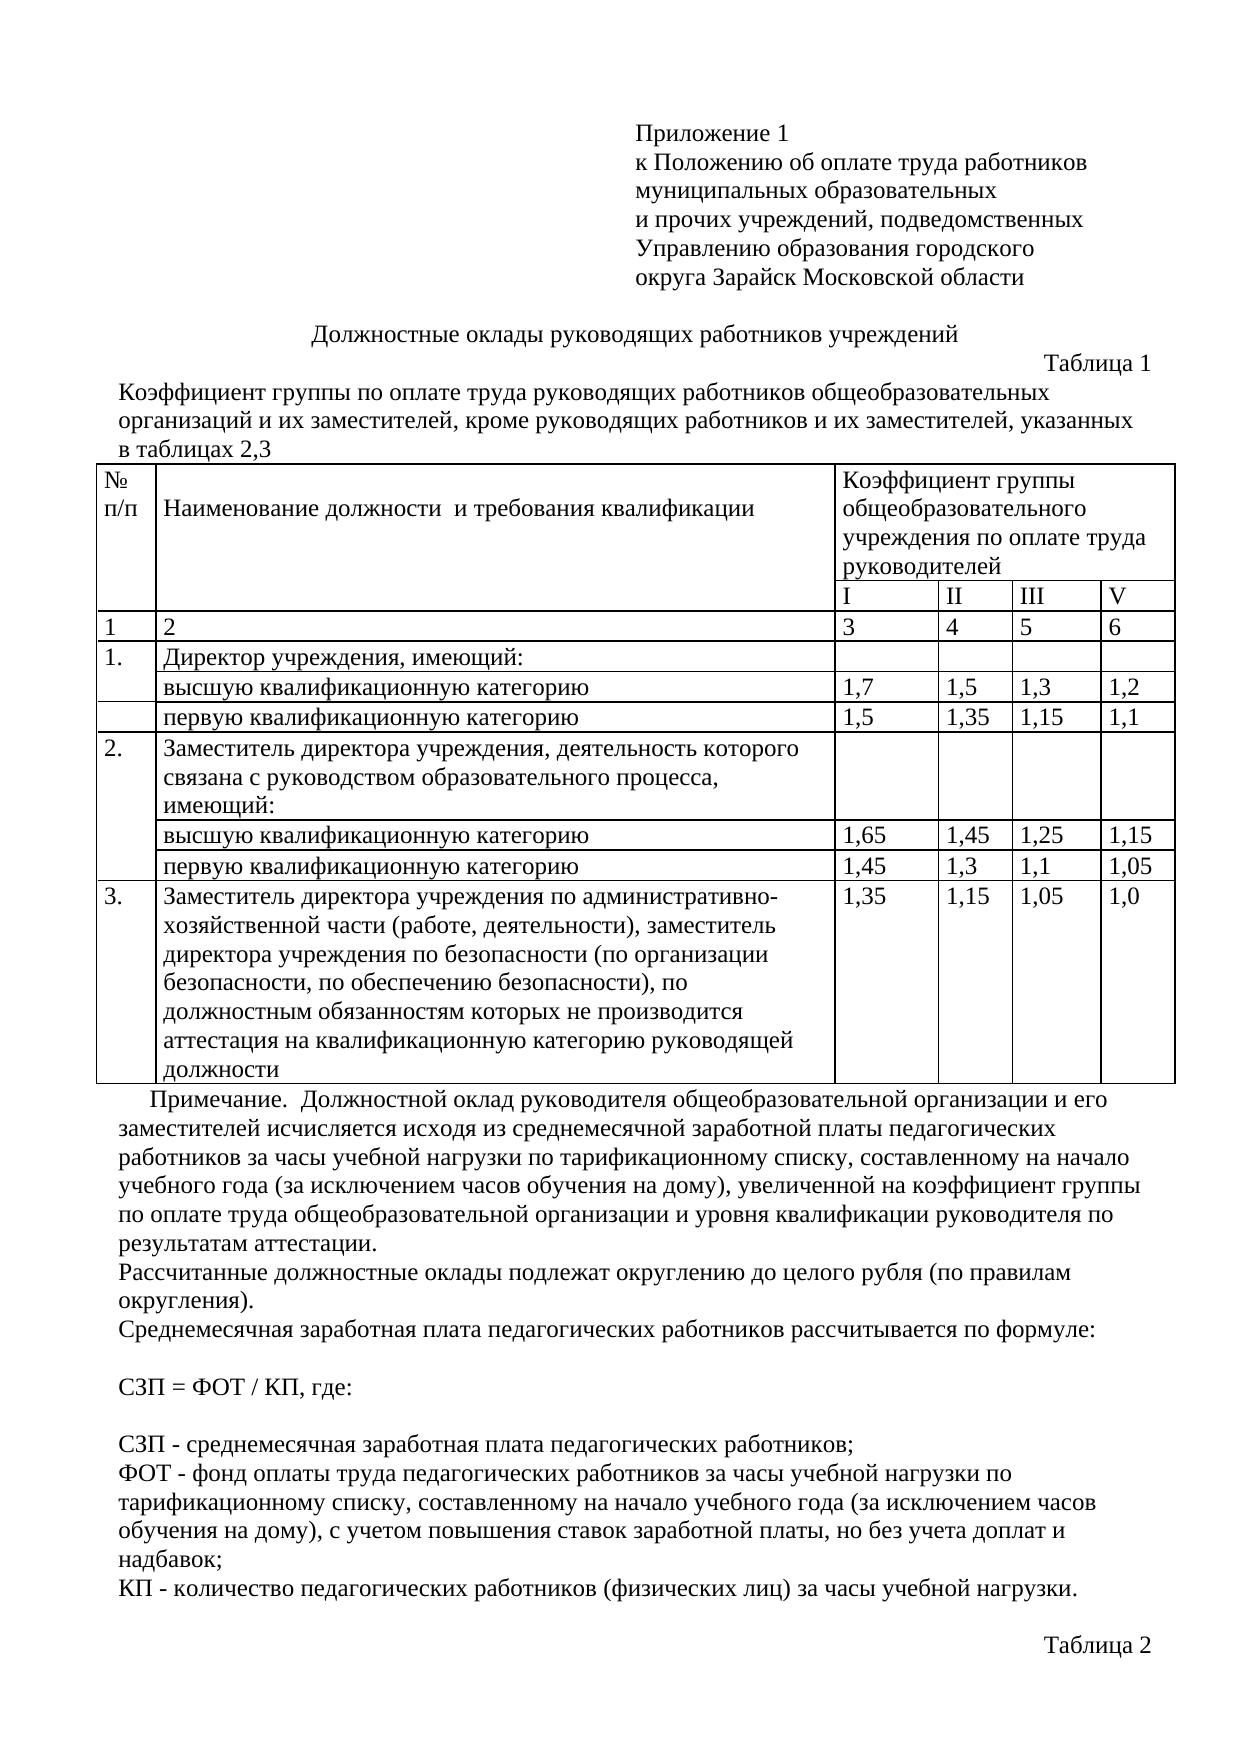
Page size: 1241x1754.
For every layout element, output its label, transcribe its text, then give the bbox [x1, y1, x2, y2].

text муниципальных образовательных [118, 176, 1152, 204]
table_cell 5 [1013, 612, 1100, 640]
table_cell 1,15 [1102, 821, 1174, 849]
table_cell Директор учреждения, имеющий: [157, 642, 834, 671]
table_cell 1,15 [939, 881, 1012, 1082]
text к Положению об оплате труда работников [118, 147, 1152, 176]
table_cell 1,05 [1102, 851, 1174, 880]
table_cell 1,45 [836, 851, 938, 880]
table_cell [1013, 642, 1100, 671]
text и прочих учреждений, подведомственных [118, 204, 1152, 233]
table_cell Заместитель директора учреждения, деятельность которого связана с руководством образовательного процесса, имеющий: [157, 733, 834, 819]
text СЗП = ФОТ / КП, где: [118, 1372, 1152, 1400]
table_cell 1,5 [939, 672, 1012, 701]
table_cell [1102, 733, 1174, 819]
text КП - количество педагогических работников (физических лиц) за часы учебной нагрузки. [118, 1573, 1152, 1602]
table_cell 1,3 [939, 851, 1012, 880]
text Таблица 2 [118, 1630, 1152, 1659]
table_cell 1,35 [939, 703, 1012, 731]
table_cell V [1102, 581, 1174, 610]
table_cell [1102, 642, 1174, 671]
table_cell 1,2 [1102, 672, 1174, 701]
table_cell [1013, 733, 1100, 819]
text Должностные оклады руководящих работников учреждений [118, 319, 1152, 348]
table_cell 1,5 [836, 703, 938, 731]
table_cell 1,3 [1013, 672, 1100, 701]
table_cell первую квалификационную категорию [157, 851, 834, 880]
table_cell 2. [97, 732, 155, 880]
text СЗП - среднемесячная заработная плата педагогических работников; [118, 1429, 1152, 1458]
table_cell 3. [97, 881, 155, 1082]
table_cell первую квалификационную категорию [157, 703, 834, 731]
table_cell 1,1 [1102, 703, 1174, 731]
table_cell 1 [97, 611, 155, 640]
table_cell 1,35 [836, 881, 938, 1082]
table_header № п/п [97, 465, 155, 610]
text ФОТ - фонд оплаты труда педагогических работников за часы учебной нагрузки по тарификационному списку, составленному на начало учебного года (за исключением часов обучения на дому), с учетом повышения ставок заработной платы, но без учета доплат и надбавок; [118, 1458, 1152, 1573]
text Коэффициент группы по оплате труда руководящих работников общеобразовательных организаций и их заместителей, кроме руководящих работников и их заместителей, указанных в таблицах 2,3 [118, 377, 1152, 463]
table_cell 1,25 [1013, 821, 1100, 849]
table_cell 2 [157, 612, 834, 640]
table_cell 1,0 [1102, 881, 1174, 1082]
table_cell [939, 642, 1012, 671]
text округа Зарайск Московской области [118, 262, 1152, 291]
text Среднемесячная заработная плата педагогических работников рассчитывается по формуле: [118, 1314, 1152, 1343]
table_header Наименование должности и требования квалификации [157, 465, 834, 610]
table_cell [97, 702, 155, 731]
table_cell 1,7 [836, 672, 938, 701]
table_cell Заместитель директора учреждения по административно-хозяйственной части (работе, деятельности), заместитель директора учреждения по безопасности (по организации безопасности, по обеспечению безопасности), по должностным обязанностям которых не производится аттестация на квалификационную категорию руководящей должности [157, 881, 834, 1082]
table_cell [939, 733, 1012, 819]
table_cell высшую квалификационную категорию [157, 672, 834, 701]
text Управлению образования городского [118, 233, 1152, 262]
table_cell 4 [939, 612, 1012, 640]
table_cell 1,15 [1013, 703, 1100, 731]
table_cell 3 [836, 612, 938, 640]
text Таблица 1 [118, 348, 1152, 377]
table_cell 1,1 [1013, 851, 1100, 880]
table_cell 6 [1102, 612, 1174, 640]
text Приложение 1 [118, 118, 1152, 147]
table_cell высшую квалификационную категорию [157, 821, 834, 849]
table_header Коэффициент группы общеобразовательного учреждения по оплате труда руководителей [836, 465, 1174, 580]
table_cell I [836, 581, 938, 610]
table_cell [836, 733, 938, 819]
text Рассчитанные должностные оклады подлежат округлению до целого рубля (по правилам округления). [118, 1257, 1152, 1314]
table_cell [836, 642, 938, 671]
table_cell III [1013, 581, 1100, 610]
table_cell II [939, 581, 1012, 610]
text Примечание. Должностной оклад руководителя общеобразовательной организации и его заместителей исчисляется исходя из среднемесячной заработной платы педагогических работников за часы учебной нагрузки по тарификационному списку, составленному на начало учебного года (за исключением часов обучения на дому), увеличенной на коэффициент группы по оплате труда общеобразовательной организации и уровня квалификации руководителя по результатам аттестации. [118, 1084, 1152, 1257]
table_cell 1,65 [836, 821, 938, 849]
table_cell 1. [97, 641, 155, 701]
table_cell 1,45 [939, 821, 1012, 849]
table_cell 1,05 [1013, 881, 1100, 1082]
